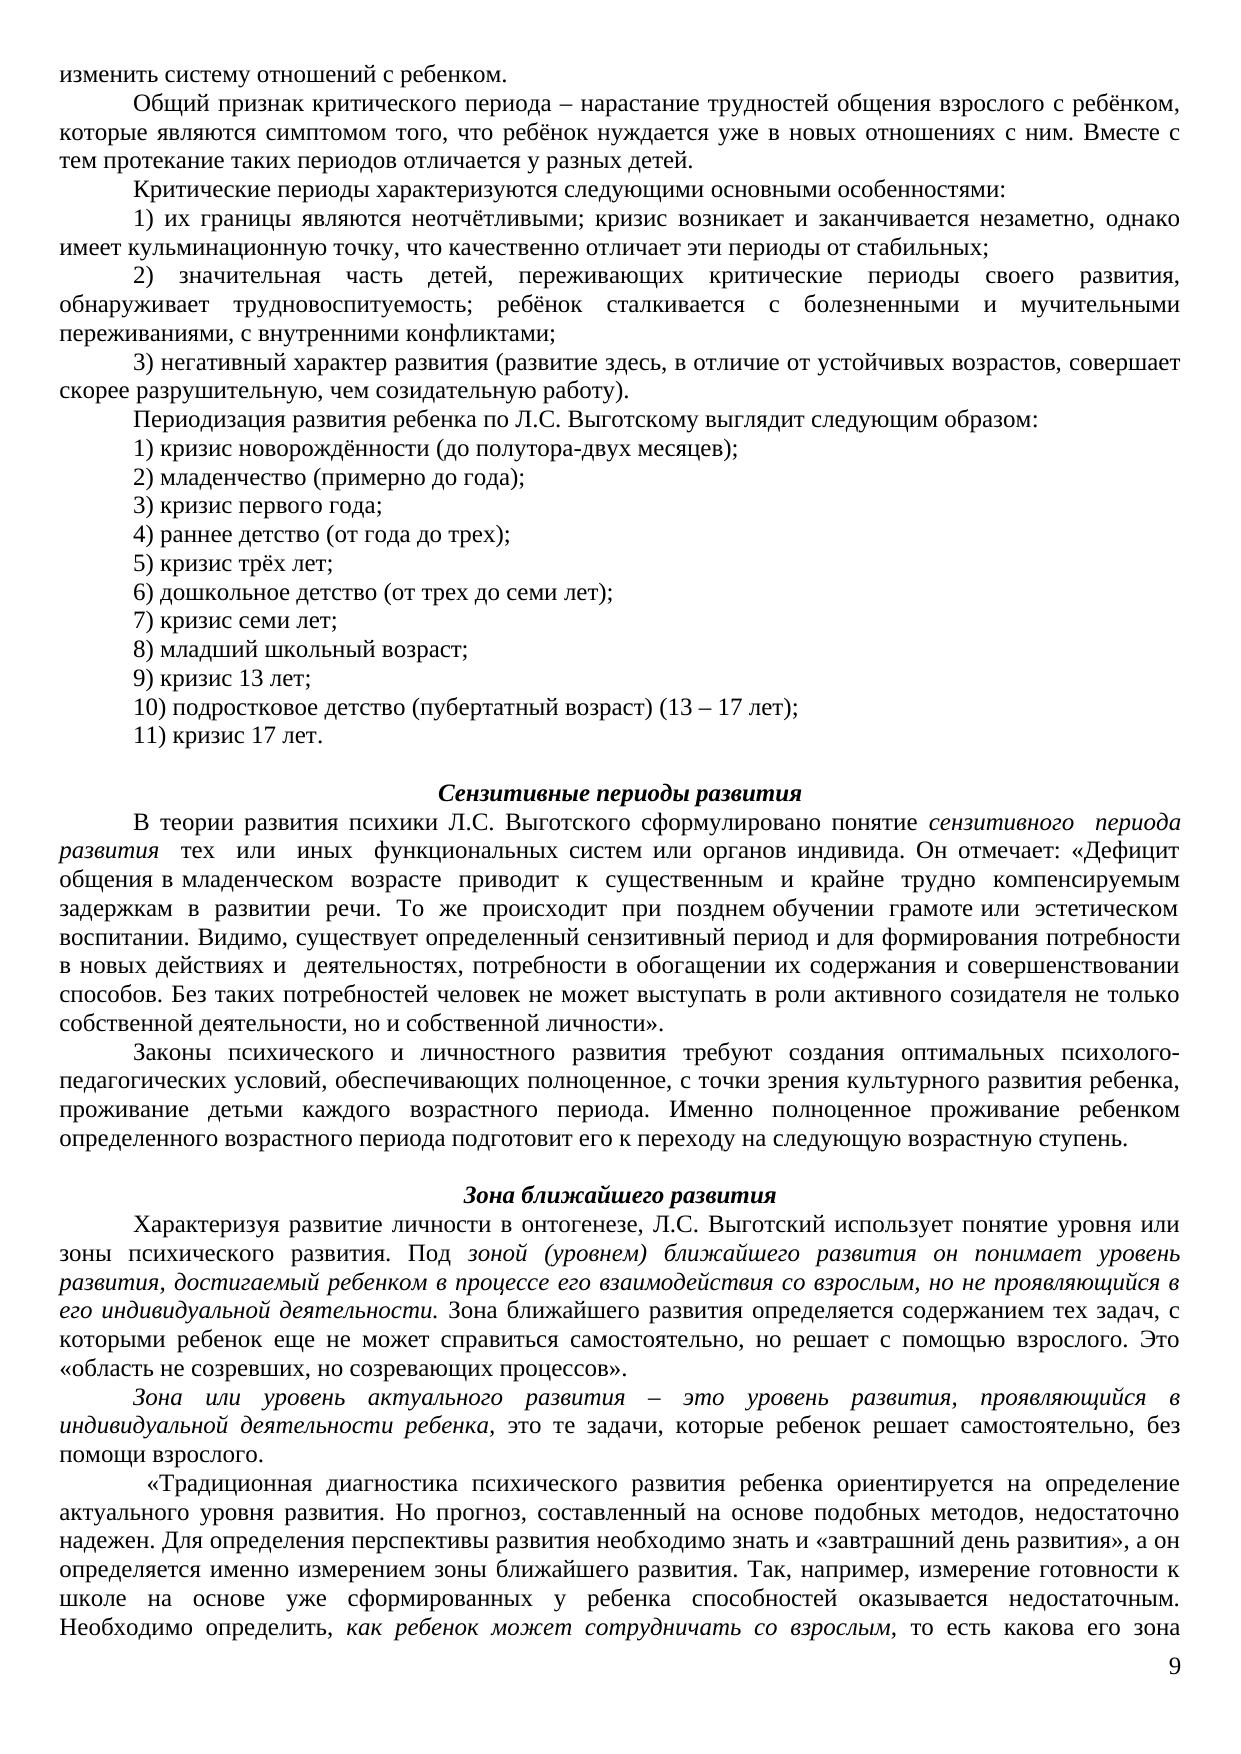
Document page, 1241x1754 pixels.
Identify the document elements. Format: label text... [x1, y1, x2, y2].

text Законы психического и личностного развития требуют создания оптимальных психолого-педагогических условий, обеспечивающих полноценное, с точки зрения культурного развития ребенка, проживание детьми каждого возрастного периода. Именно полноценное проживание ребенком определенного возрастного периода подготовит его к переходу на следующую возрастную ступень. [59, 1037, 1181, 1152]
text 1) их границы являются неотчётливыми; кризис возникает и заканчивается незаметно, однако имеет кульминационную точку, что качественно отличает эти периоды от стабильных; [59, 203, 1181, 260]
text Зона ближайшего развития [59, 1180, 1181, 1209]
text Критические периоды характеризуются следующими основными особенностями: [59, 174, 1181, 203]
text Зона или уровень актуального развития – это уровень развития, проявляющийся в индивидуальной деятельности ребенка, это те задачи, которые ребенок решает самостоятельно, без помощи взрослого. [59, 1382, 1181, 1468]
text 9) кризис 13 лет; [59, 663, 1181, 692]
text Сензитивные периоды развития [59, 778, 1181, 807]
text 3) кризис первого года; [59, 490, 1181, 519]
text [59, 59, 1181, 88]
text 5) кризис трёх лет; [59, 548, 1181, 577]
text 2) младенчество (примерно до года); [59, 462, 1181, 490]
text 6) дошкольное детство (от трех до семи лет); [59, 577, 1181, 605]
text В теории развития психики Л.С. Выготского сформулировано понятие сензитивного периода развития тех или иных функциональных систем или органов индивида. Он отмечает: «Дефицит общения в младенческом возрасте приводит к существенным и крайне трудно компенсируемым задержкам в развитии речи. То же происходит при позднем обучении грамоте или эстетическом воспитании. Видимо, существует определенный сензитивный период и для формирования потребности в новых действиях и деятельностях, потребности в обогащении их содержания и совершенствовании способов. Без таких потребностей человек не может выступать в роли активного созидателя не только собственной деятельности, но и собственной личности». [59, 807, 1181, 1037]
text 3) негативный характер развития (развитие здесь, в отличие от устойчивых возрастов, совершает скорее разрушительную, чем созидательную работу). [59, 347, 1181, 404]
text 7) кризис семи лет; [59, 605, 1181, 634]
text 8) младший школьный возраст; [59, 634, 1181, 663]
text 10) подростковое детство (пубертатный возраст) (13 – 17 лет); [59, 692, 1181, 720]
text 1) кризис новорождённости (до полутора-двух месяцев); [59, 433, 1181, 462]
text 4) раннее детство (от года до трех); [59, 519, 1181, 548]
text Характеризуя развитие личности в онтогенезе, Л.С. Выготский использует понятие уровня или зоны психического развития. Под зоной (уровнем) ближайшего развития он понимает уровень развития, достигаемый ребенком в процессе его взаимодействия со взрослым, но не проявляющийся в его индивидуальной деятельности. Зона ближайшего развития определяется содержанием тех задач, с которыми ребенок еще не может справиться самостоятельно, но решает с помощью взрослого. Это «область не созревших, но созревающих процессов». [59, 1209, 1181, 1382]
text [59, 1468, 1181, 1640]
text Периодизация развития ребенка по Л.С. Выготскому выглядит следующим образом: [59, 404, 1181, 433]
text Общий признак критического периода – нарастание трудностей общения взрослого с ребёнком, которые являются симптомом того, что ребёнок нуждается уже в новых отношениях с ним. Вместе с тем протекание таких периодов отличается у разных детей. [59, 88, 1181, 174]
text 11) кризис 17 лет. [59, 720, 1181, 749]
text 2) значительная часть детей, переживающих критические периоды своего развития, обнаруживает трудновоспитуемость; ребёнок сталкивается с болезненными и мучительными переживаниями, с внутренними конфликтами; [59, 260, 1181, 347]
